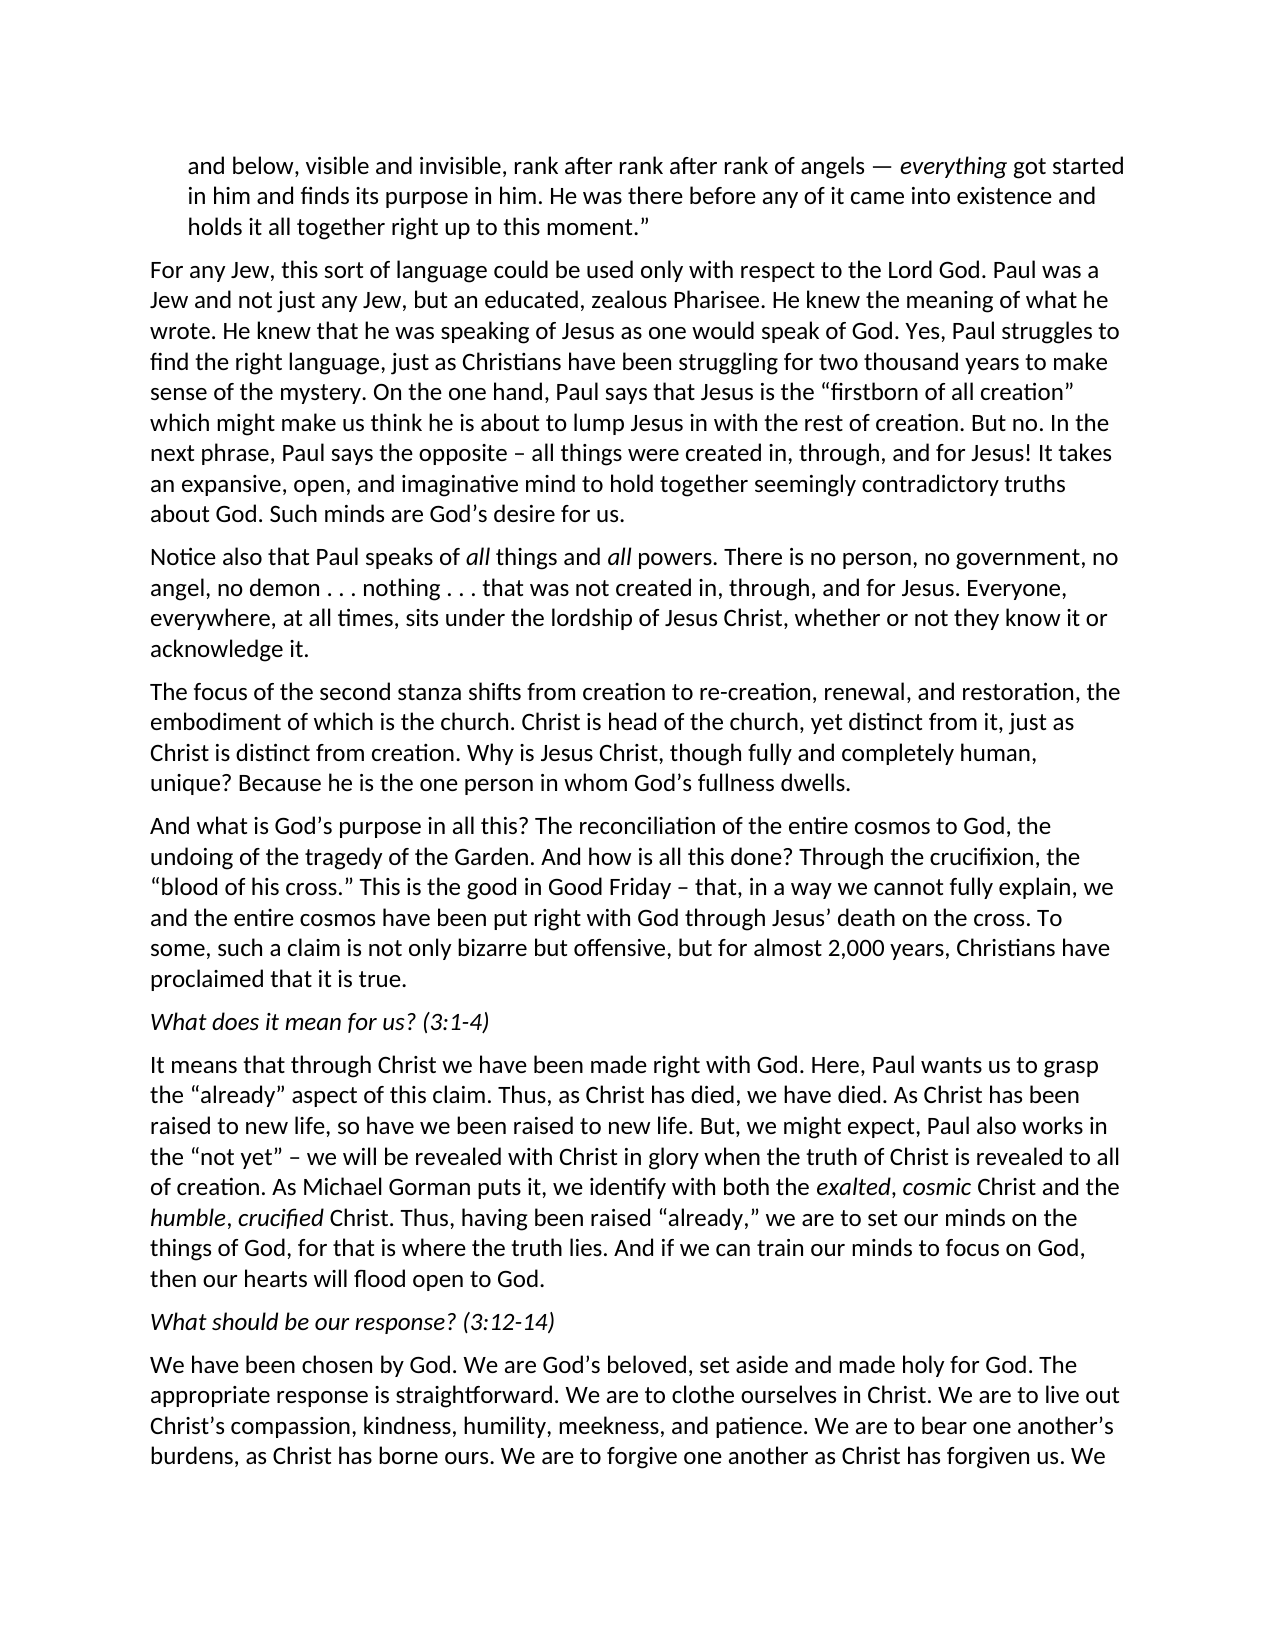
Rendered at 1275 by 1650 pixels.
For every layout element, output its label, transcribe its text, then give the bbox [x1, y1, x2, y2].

text The focus of the second stanza shifts from creation to re-creation, renewal, and restoration, the embodiment of which is the church. Christ is head of the church, yet distinct from it, just as Christ is distinct from creation. Why is Jesus Christ, though fully and completely human, unique? Because he is the one person in whom God’s fullness dwells. [150, 676, 1125, 798]
text Notice also that Paul speaks of all things and all powers. There is no person, no government, no angel, no demon . . . nothing . . . that was not created in, through, and for Jesus. Everyone, everywhere, at all times, sits under the lordship of Jesus Christ, whether or not they know it or acknowledge it. [150, 541, 1125, 663]
text What should be our response? (3:12-14) [150, 1306, 1125, 1336]
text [150, 1349, 1125, 1471]
text For any Jew, this sort of language could be used only with respect to the Lord God. Paul was a Jew and not just any Jew, but an educated, zealous Pharisee. He knew the meaning of what he wrote. He knew that he was speaking of Jesus as one would speak of God. Yes, Paul struggles to find the right language, just as Christians have been struggling for two thousand years to make sense of the mystery. On the one hand, Paul says that Jesus is the “firstborn of all creation” which might make us think he is about to lump Jesus in with the rest of creation. But no. In the next phrase, Paul says the opposite – all things were created in, through, and for Jesus! It takes an expansive, open, and imaginative mind to hold together seemingly contradictory truths about God. Such minds are God’s desire for us. [150, 254, 1125, 529]
text It means that through Christ we have been made right with God. Here, Paul wants us to grasp the “already” aspect of this claim. Thus, as Christ has died, we have died. As Christ has been raised to new life, so have we been raised to new life. But, we might expect, Paul also works in the “not yet” – we will be revealed with Christ in glory when the truth of Christ is revealed to all of creation. As Michael Gorman puts it, we identify with both the exalted, cosmic Christ and the humble, crucified Christ. Thus, having been raised “already,” we are to set our minds on the things of God, for that is where the truth lies. And if we can train our minds to focus on God, then our hearts will flood open to God. [150, 1049, 1125, 1293]
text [187, 150, 1125, 242]
text And what is God’s purpose in all this? The reconciliation of the entire cosmos to God, the undoing of the tragedy of the Garden. And how is all this done? Through the crucifixion, the “blood of his cross.” This is the good in Good Friday – that, in a way we cannot fully explain, we and the entire cosmos have been put right with God through Jesus’ death on the cross. To some, such a claim is not only bizarre but offensive, but for almost 2,000 years, Christians have proclaimed that it is true. [150, 810, 1125, 993]
text What does it mean for us? (3:1-4) [150, 1006, 1125, 1037]
